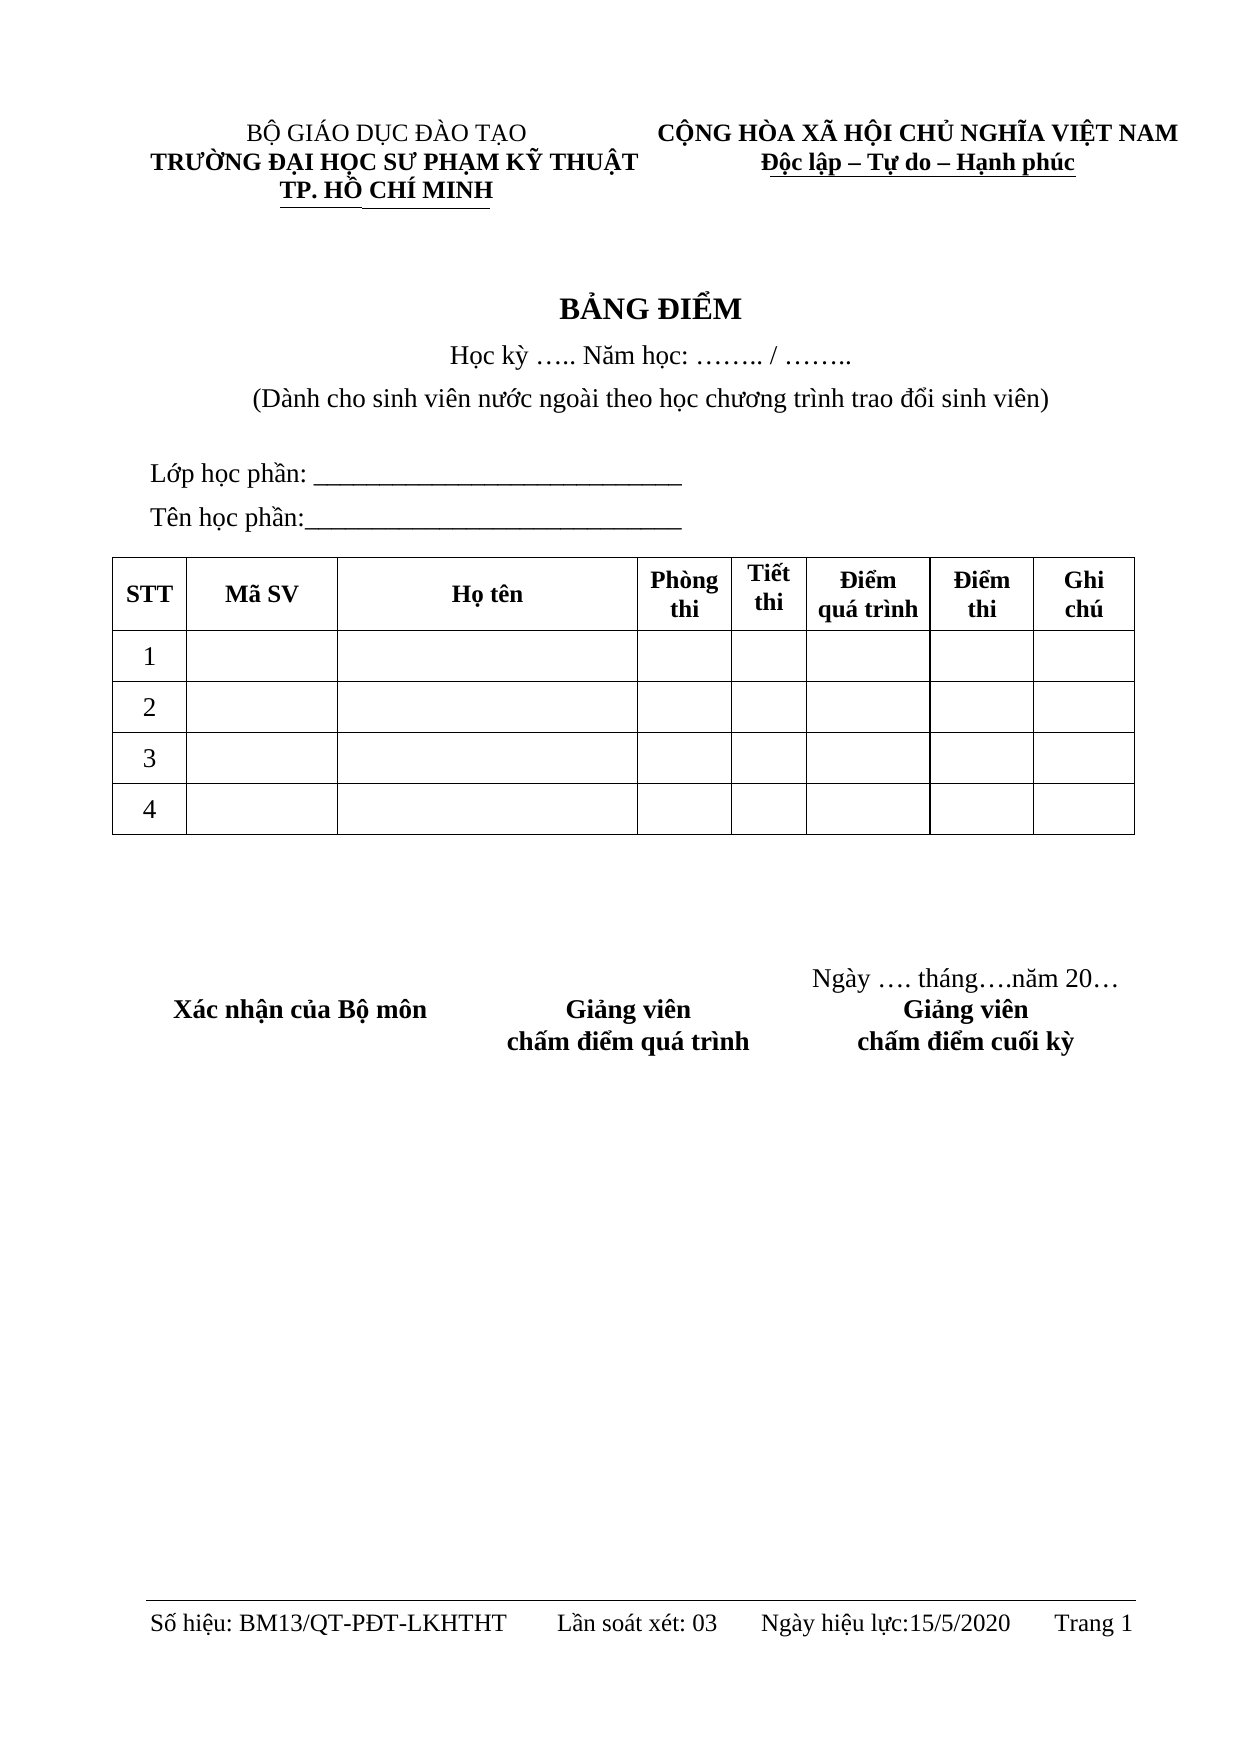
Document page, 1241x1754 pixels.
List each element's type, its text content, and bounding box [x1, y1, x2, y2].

table_cell [338, 631, 637, 681]
table_cell [1034, 682, 1134, 732]
table_cell [187, 631, 337, 681]
table_cell [931, 682, 1033, 732]
table_cell 1 [113, 631, 186, 681]
text BỘ GIÁO DỤC ĐÀO TẠO CỘNG HÒA XÃ HỘI CHỦ NGHĨA VIỆT NAM [150, 118, 1152, 147]
text BẢNG ĐIỂM [150, 290, 1152, 326]
text (Dành cho sinh viên nước ngoài theo học chương trình trao đổi sinh viên) [150, 382, 1152, 413]
table_cell [187, 784, 337, 834]
table_cell [338, 682, 637, 732]
table_cell [732, 631, 806, 681]
text Lớp học phần: [150, 457, 1152, 488]
table_cell [1034, 784, 1134, 834]
table_cell 3 [113, 733, 186, 783]
text chấm điểm quá trình chấm điểm cuối kỳ [150, 1025, 1152, 1056]
table_cell [338, 733, 637, 783]
table_header Điểm thi [931, 558, 1033, 630]
table_header Tiết thi [732, 558, 806, 630]
table_cell [338, 784, 637, 834]
table_header Điểm quá trình [807, 558, 929, 630]
table_cell [732, 784, 806, 834]
table_cell [1034, 631, 1134, 681]
text Ngày …. tháng….năm 20… [150, 962, 1152, 994]
table_cell [807, 784, 929, 834]
table_header Phòng thi [638, 558, 731, 630]
table_cell [931, 784, 1033, 834]
table_header STT [113, 558, 186, 630]
text Xác nhận của Bộ môn Giảng viên Giảng viên [150, 994, 1152, 1025]
text TP. HỒ CHÍ MINH [150, 176, 1152, 204]
table_cell [638, 784, 731, 834]
table_header Họ tên [338, 558, 637, 630]
table_header Ghi chú [1034, 558, 1134, 630]
table_cell [807, 733, 929, 783]
text TRƯỜNG ĐẠI HỌC SƯ PHẠM KỸ THUẬT Độc lập – Tự do – Hạnh phúc [150, 147, 1152, 176]
table_cell 4 [113, 784, 186, 834]
table_header Mã SV [187, 558, 337, 630]
table_cell [187, 682, 337, 732]
table_cell [931, 631, 1033, 681]
table_cell [732, 733, 806, 783]
table_cell [638, 733, 731, 783]
table_cell [1034, 733, 1134, 783]
table_cell [807, 682, 929, 732]
text Học kỳ ….. Năm học: …….. / …….. [150, 339, 1152, 370]
table_cell [807, 631, 929, 681]
table_cell [638, 682, 731, 732]
table_cell [732, 682, 806, 732]
table_cell [931, 733, 1033, 783]
table_cell [638, 631, 731, 681]
table_cell [187, 733, 337, 783]
text Tên học phần: [150, 501, 1152, 532]
table_cell 2 [113, 682, 186, 732]
